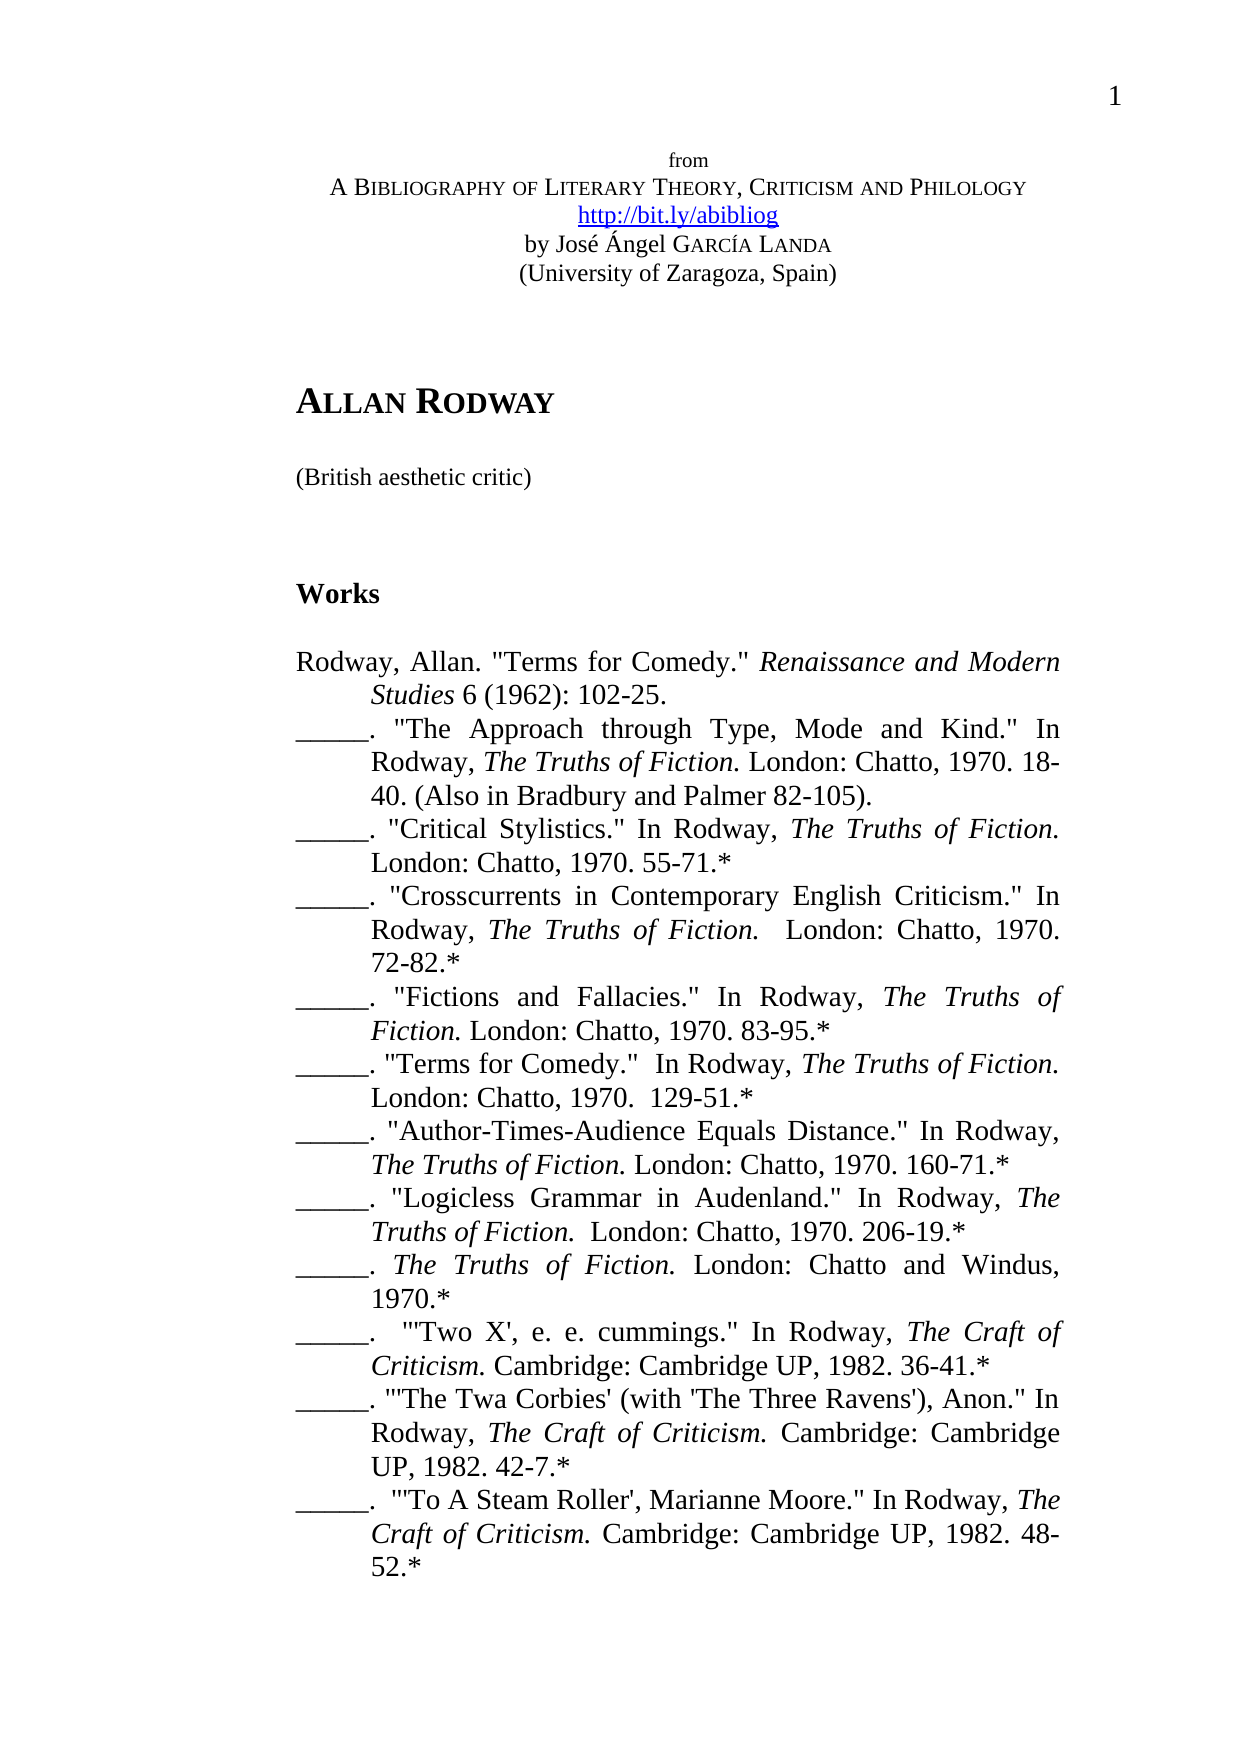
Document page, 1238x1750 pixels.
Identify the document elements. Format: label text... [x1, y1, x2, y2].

text _____. "Logicless Grammar in Audenland." In Rodway, The Truths of Fiction. London: Chatto, 1970. 206-19.* [296, 1180, 1060, 1247]
text _____. "'To A Steam Roller', Marianne Moore." In Rodway, The Craft of Criticism. Cambridge: Cambridge UP, 1982. 48-52.* [296, 1482, 1060, 1583]
text Works [296, 577, 1060, 610]
text _____. "The Approach through Type, Mode and Kind." In Rodway, The Truths of Fiction. London: Chatto, 1970. 18-40. (Also in Bradbury and Palmer 82-105). [296, 711, 1060, 811]
text A Bibliography of Literary Theory, Criticism and Philology [296, 172, 1060, 200]
text _____. "Critical Stylistics." In Rodway, The Truths of Fiction. London: Chatto, 1970. 55-71.* [296, 811, 1060, 878]
text _____. "Crosscurrents in Contemporary English Criticism." In Rodway, The Truths of Fiction. London: Chatto, 1970. 72-82.* [296, 878, 1060, 979]
text by José Ángel García Landa [296, 229, 1060, 258]
text http://bit.ly/abibliog [296, 200, 1060, 229]
text _____. "Terms for Comedy." In Rodway, The Truths of Fiction. London: Chatto, 1970. 129-51.* [296, 1046, 1060, 1113]
subtitle Allan Rodway [296, 379, 1060, 422]
text _____. The Truths of Fiction. London: Chatto and Windus, 1970.* [296, 1247, 1060, 1314]
text _____. "'The Twa Corbies' (with 'The Three Ravens'), Anon." In Rodway, The Craft of Criticism. Cambridge: Cambridge UP, 1982. 42-7.* [296, 1382, 1060, 1482]
text _____. "Fictions and Fallacies." In Rodway, The Truths of Fiction. London: Chatto, 1970. 83-95.* [296, 979, 1060, 1046]
text Rodway, Allan. "Terms for Comedy." Renaissance and Modern Studies 6 (1962): 102-25. [296, 644, 1060, 711]
text (University of Zaragoza, Spain) [296, 258, 1060, 287]
text (British aesthetic critic) [296, 462, 1060, 490]
text _____. "'Two X', e. e. cummings." In Rodway, The Craft of Criticism. Cambridge: Cambridge UP, 1982. 36-41.* [296, 1314, 1060, 1382]
text _____. "Author-Times-Audience Equals Distance." In Rodway, The Truths of Fiction. London: Chatto, 1970. 160-71.* [296, 1113, 1060, 1180]
text from [296, 148, 1060, 172]
